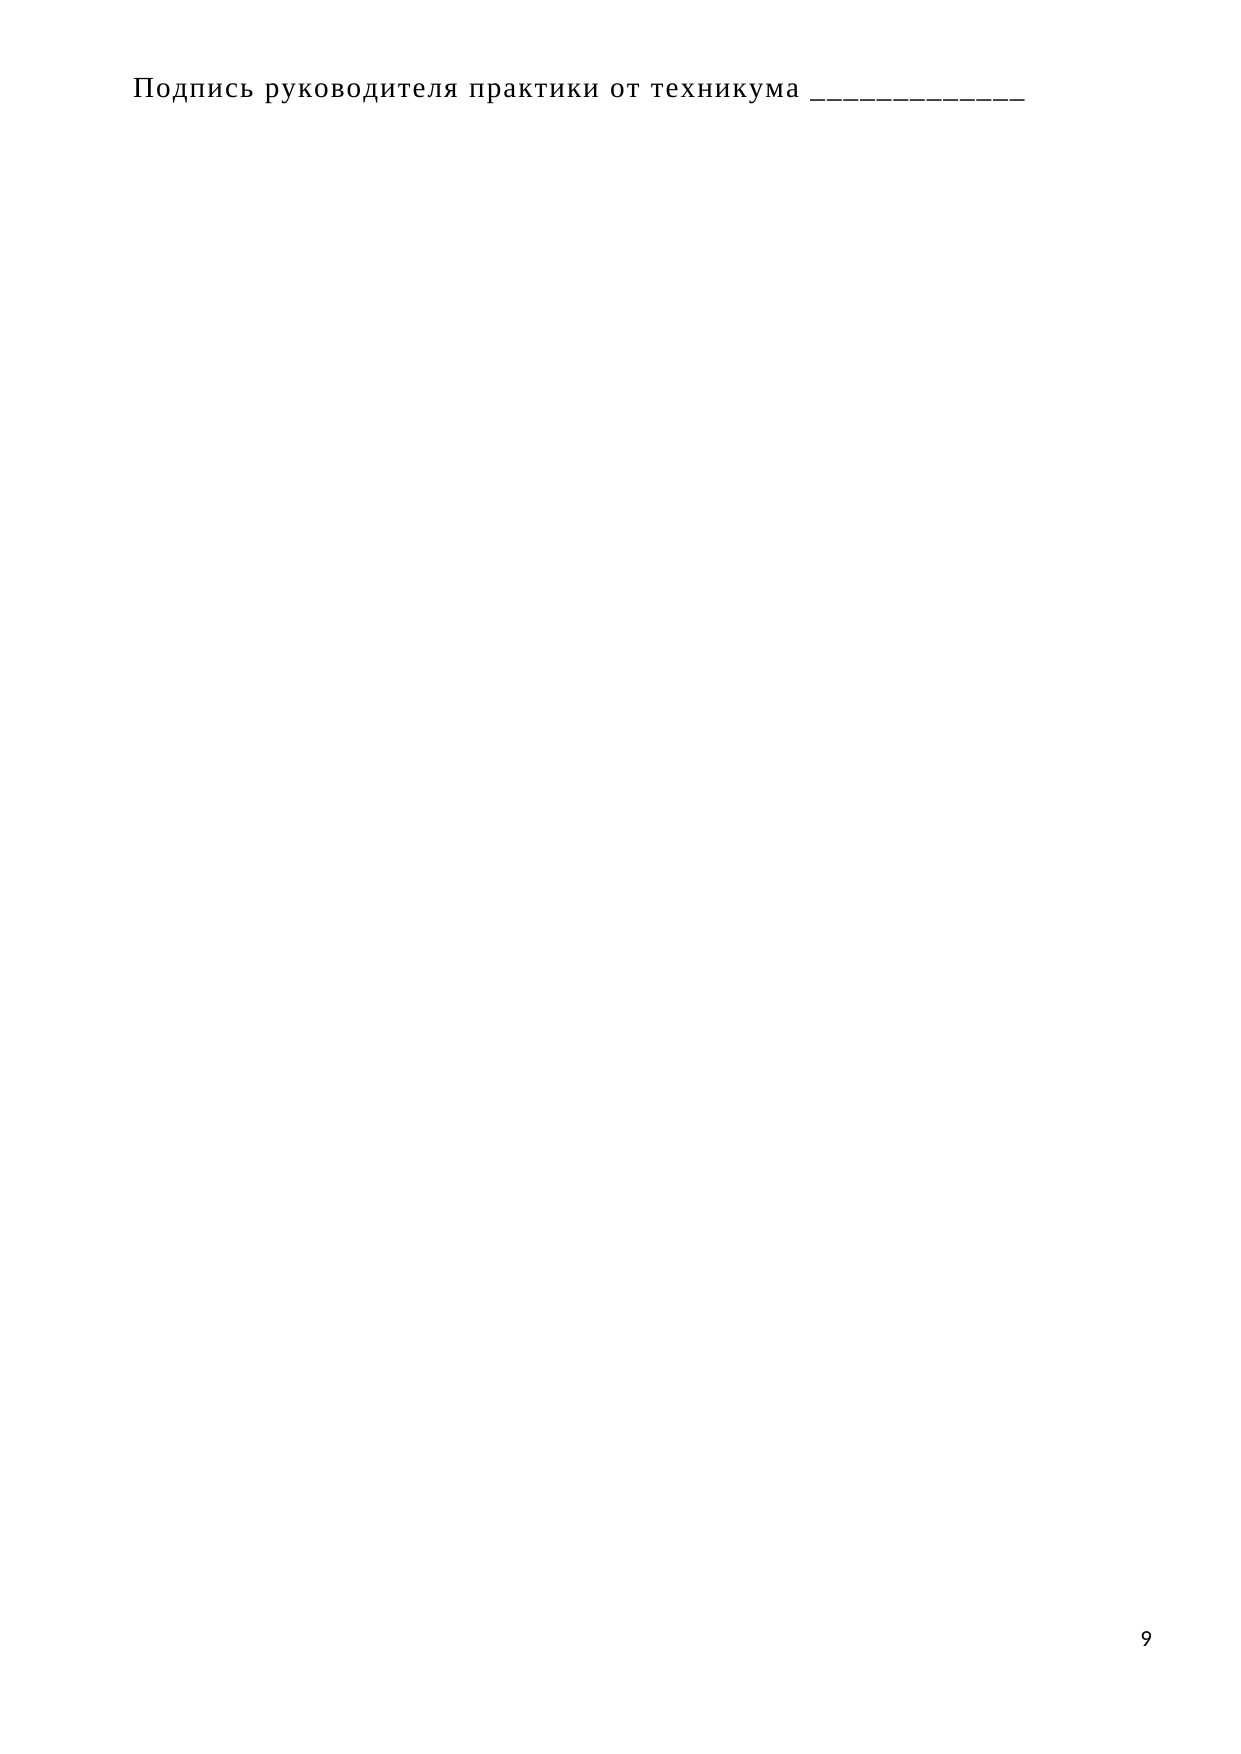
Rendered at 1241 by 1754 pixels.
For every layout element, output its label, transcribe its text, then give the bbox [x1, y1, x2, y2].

text Подпись руководителя практики от техникума _____________ [133, 74, 1152, 103]
